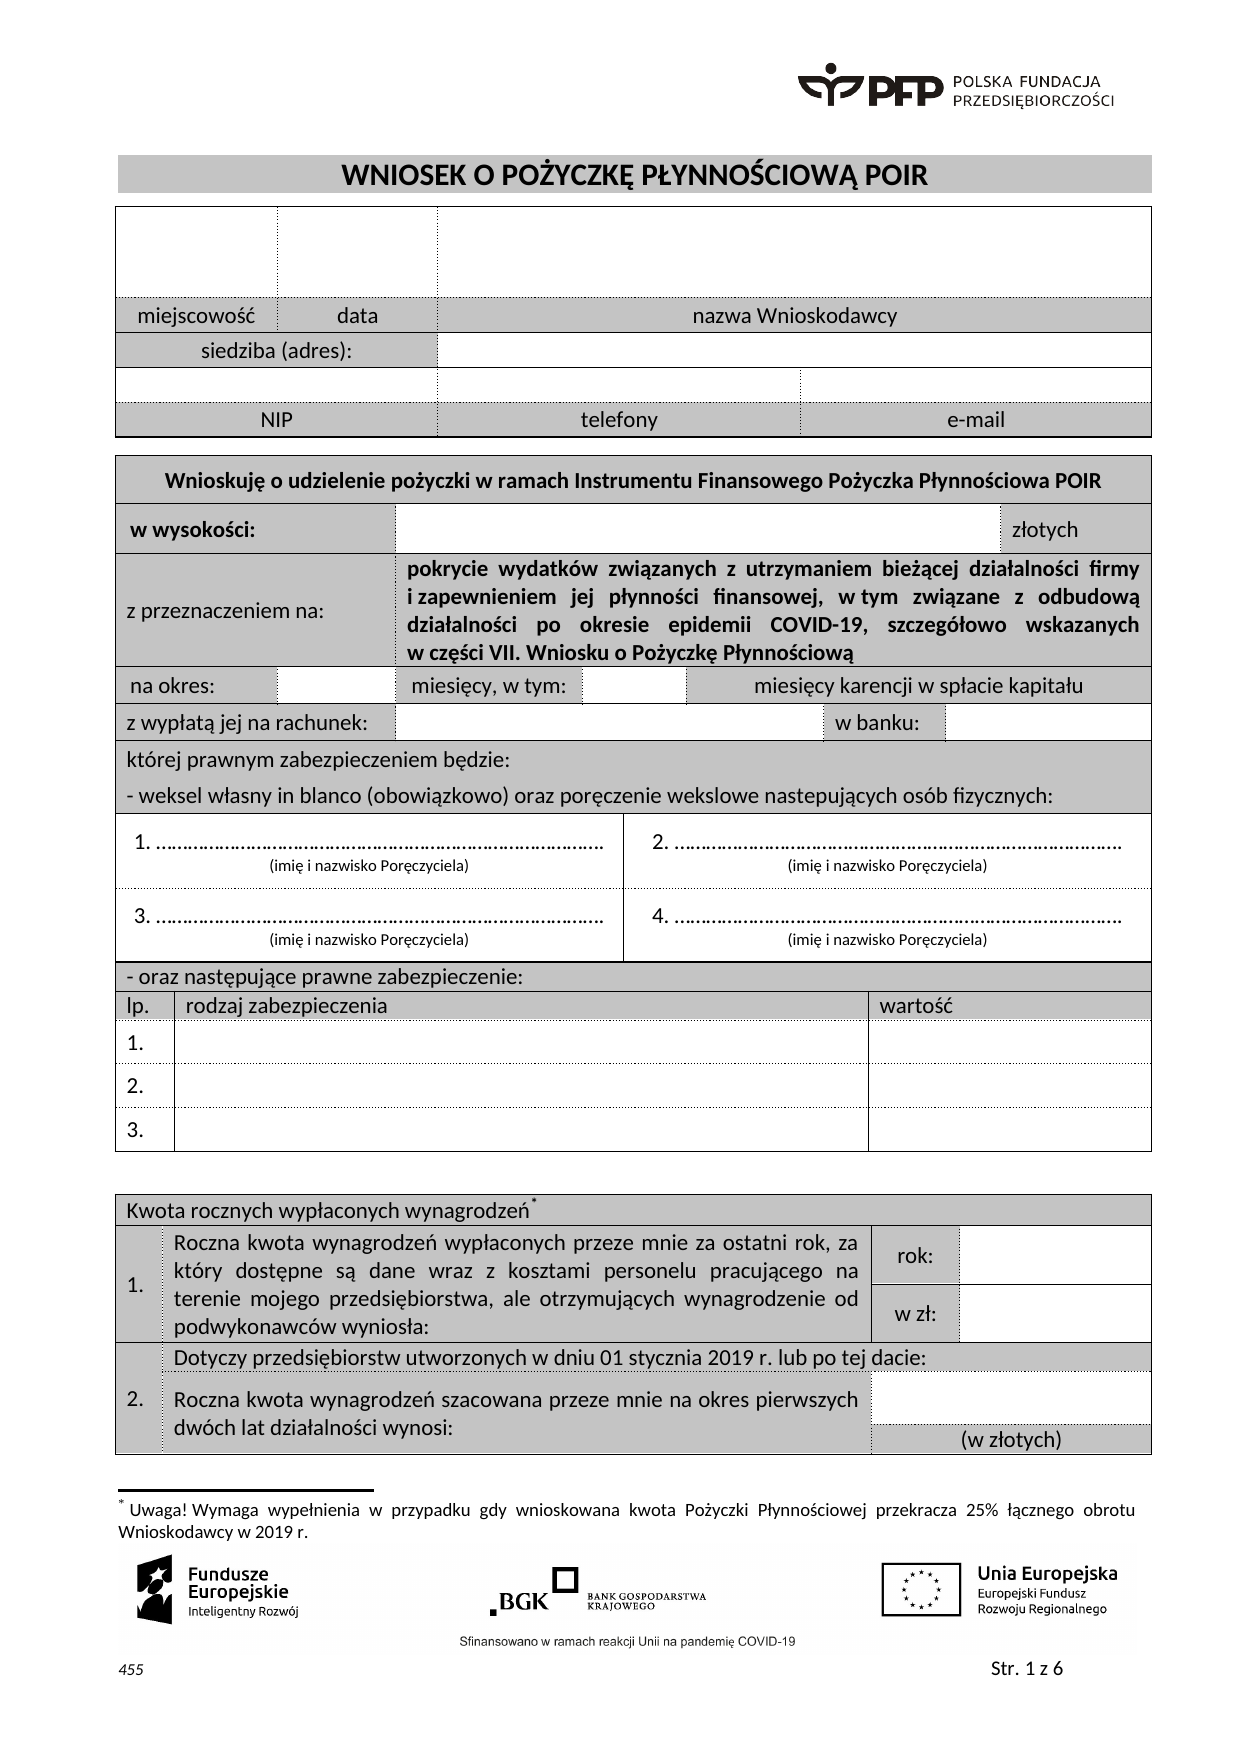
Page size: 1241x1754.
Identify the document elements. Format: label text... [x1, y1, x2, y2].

table_cell [175, 1063, 868, 1107]
table_header Kwota rocznych wypłaconych wynagrodzeń [116, 1195, 1151, 1225]
table_cell 1. …………………………………………………………………………. (imię i nazwisko Poręczyciela) [116, 814, 623, 887]
table_cell [277, 667, 396, 703]
table_cell [869, 1063, 1151, 1107]
picture [133, 29, 1152, 143]
table_cell data [277, 297, 438, 332]
table_cell w banku: [824, 704, 946, 740]
table_cell - weksel własny in blanco (obowiązkowo) oraz poręczenie wekslowe nastepujących osób fizycznych: [116, 777, 1151, 813]
table_cell 3. …………………………………………………………………………. (imię i nazwisko Poręczyciela) [116, 888, 623, 961]
table_cell - oraz następujące prawne zabezpieczenie: [116, 963, 1151, 991]
table_cell miesięcy karencji w spłacie kapitału [686, 667, 1151, 703]
table_cell z wypłatą jej na rachunek: [116, 704, 396, 740]
table_cell [960, 1285, 1151, 1342]
table_cell NIP [116, 402, 438, 436]
table_cell 3. [116, 1107, 174, 1151]
table_header [116, 207, 277, 297]
table_cell [175, 1107, 868, 1151]
table_cell Roczna kwota wynagrodzeń szacowana przeze mnie na okres pierwszych dwóch lat działalności wynosi: [163, 1371, 871, 1453]
table_cell w zł: [872, 1285, 960, 1342]
table_cell miejscowość [116, 297, 277, 332]
table_cell telefony [438, 402, 800, 436]
table_cell której prawnym zabezpieczeniem będzie: [116, 741, 1151, 777]
table_cell [396, 504, 1001, 553]
text WNIOSEK O POŻYCZKĘ PŁYNNOŚCIOWĄ POIR [118, 155, 1152, 193]
table_cell 2. [116, 1343, 162, 1453]
table_cell na okres: [116, 667, 277, 703]
table_header [277, 207, 438, 297]
table_cell 2. …………………………………………………………………………. (imię i nazwisko Poręczyciela) [624, 814, 1151, 887]
table_cell [871, 1371, 1151, 1424]
table_cell [869, 1020, 1151, 1063]
table_cell Roczna kwota wynagrodzeń wypłaconych przeze mnie za ostatni rok, za który dostępne są dane wraz z kosztami personelu pracującego na terenie mojego przedsiębiorstwa, ale otrzymujących wynagrodzenie od podwykonawców wyniosła: [163, 1226, 871, 1342]
table_cell [869, 1107, 1151, 1151]
table_cell wartość [869, 992, 1151, 1019]
table_cell rok: [872, 1226, 960, 1283]
table_cell w wysokości: [116, 504, 396, 553]
table_cell 1. [116, 1020, 174, 1063]
table_cell Dotyczy przedsiębiorstw utworzonych w dniu 01 stycznia 2019 r. lub po tej dacie: [163, 1343, 1151, 1371]
table_cell [946, 704, 1151, 740]
table_cell [582, 667, 686, 703]
table_cell 2. [116, 1063, 174, 1107]
table_cell (w złotych) [871, 1424, 1151, 1453]
table_cell pokrycie wydatków związanych z utrzymaniem bieżącej działalności firmy i zapewnieniem jej płynności finansowej, w tym związane z odbudową działalności po okresie epidemii COVID-19, szczegółowo wskazanych w części VII. Wniosku o Pożyczkę Płynnościową [396, 554, 1151, 666]
table_cell [175, 1020, 868, 1063]
table_cell złotych [1001, 504, 1151, 553]
table_cell e-mail [800, 402, 1151, 436]
table_cell [396, 704, 823, 740]
table_cell siedziba (adres): [116, 333, 438, 367]
table_cell rodzaj zabezpieczenia [175, 992, 868, 1019]
table_cell 1. [116, 1226, 162, 1342]
table_cell [800, 368, 1151, 402]
picture [118, 1543, 1137, 1655]
table_cell [116, 368, 438, 402]
table_header [438, 207, 1151, 297]
table_cell lp. [116, 992, 174, 1019]
table_cell 4. …………………………………………………………………………. (imię i nazwisko Poręczyciela) [624, 888, 1151, 961]
table_cell [438, 333, 1151, 367]
table_cell miesięcy, w tym: [396, 667, 582, 703]
table_cell z przeznaczeniem na: [116, 554, 396, 666]
table_cell [960, 1226, 1151, 1283]
table_cell [438, 368, 800, 402]
table_header Wnioskuję o udzielenie pożyczki w ramach Instrumentu Finansowego Pożyczka Płynnościowa POIR [116, 456, 1151, 503]
table_cell nazwa Wnioskodawcy [438, 297, 1151, 332]
